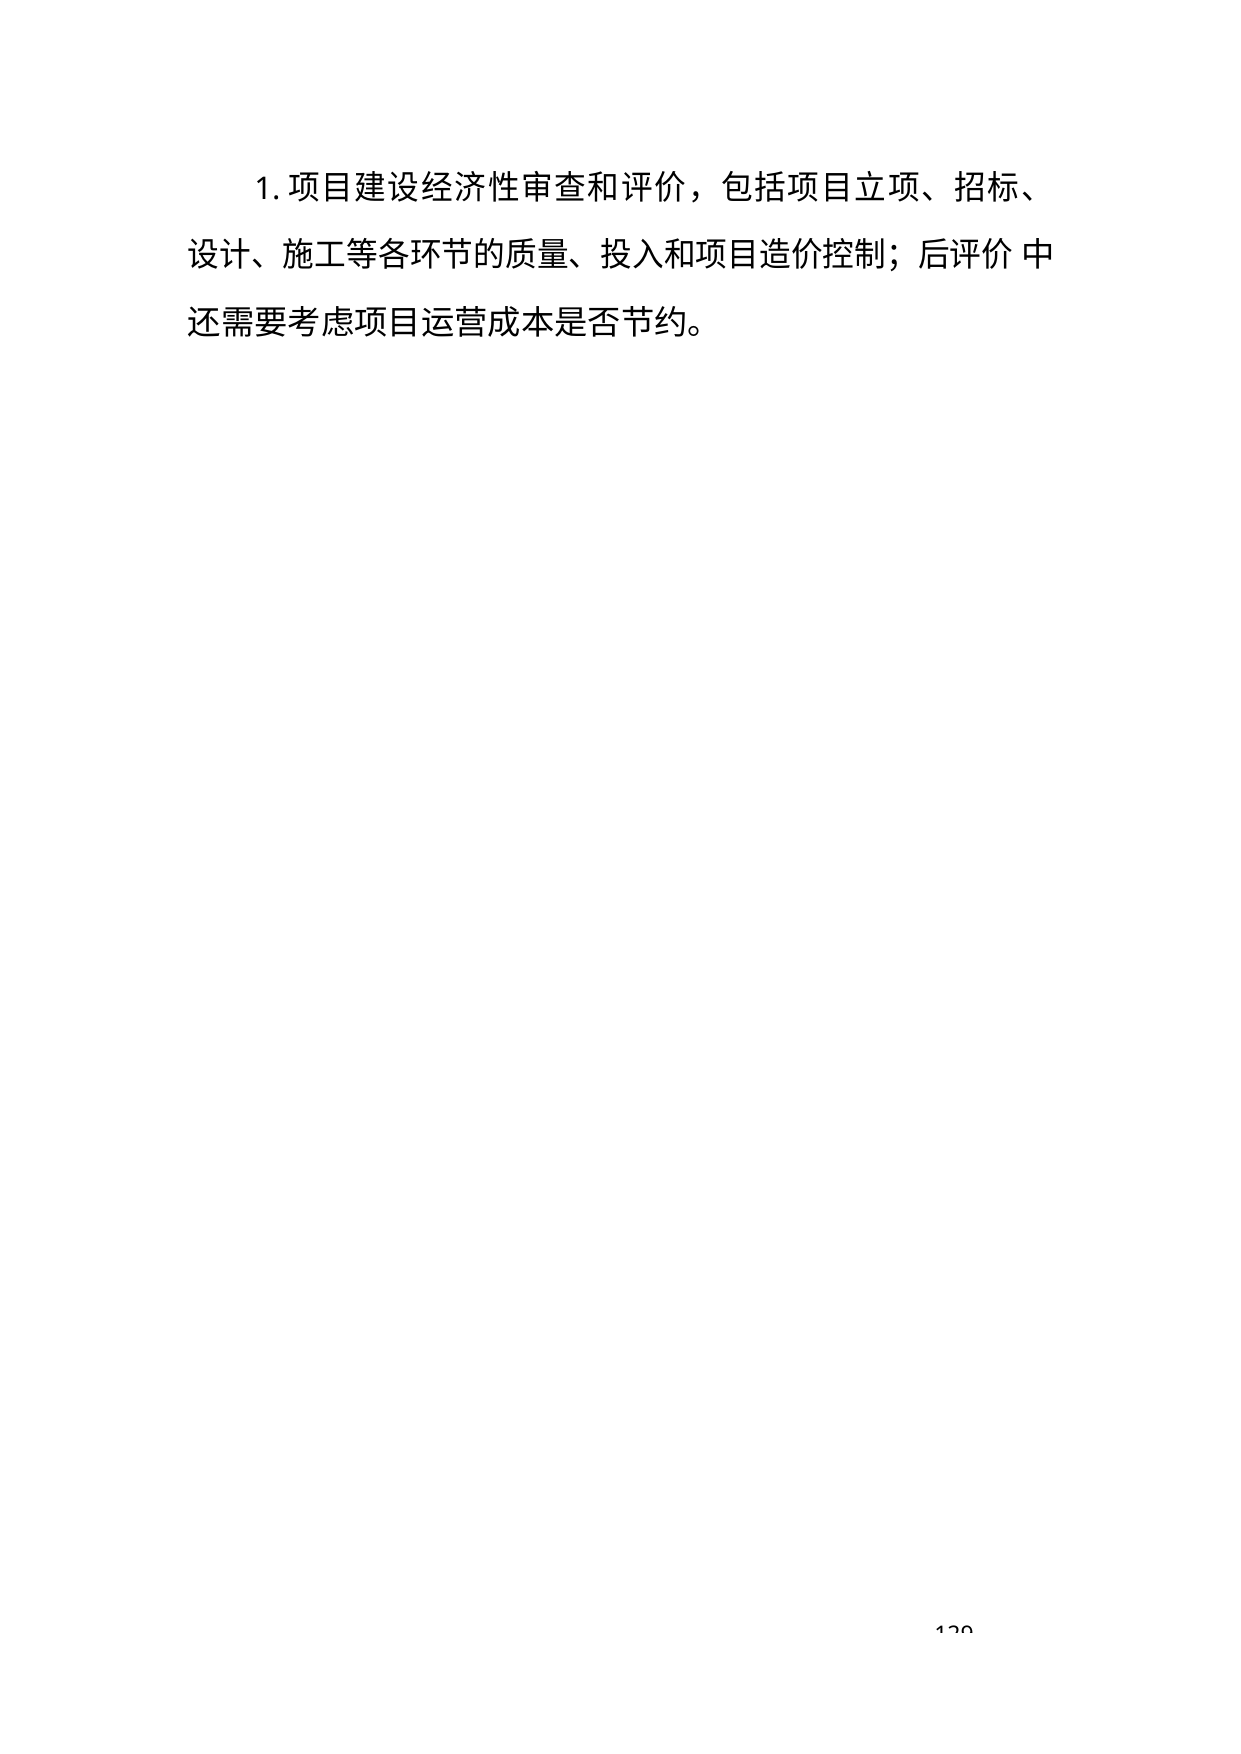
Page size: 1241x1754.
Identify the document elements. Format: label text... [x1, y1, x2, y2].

list 项目建设经济性审查和评价，包括项目立项、招标、 设计、施工等各环节的质量、投入和项目造价控制；后评价 中还需要考虑项目运营成本是否节约。 [187, 160, 1054, 344]
